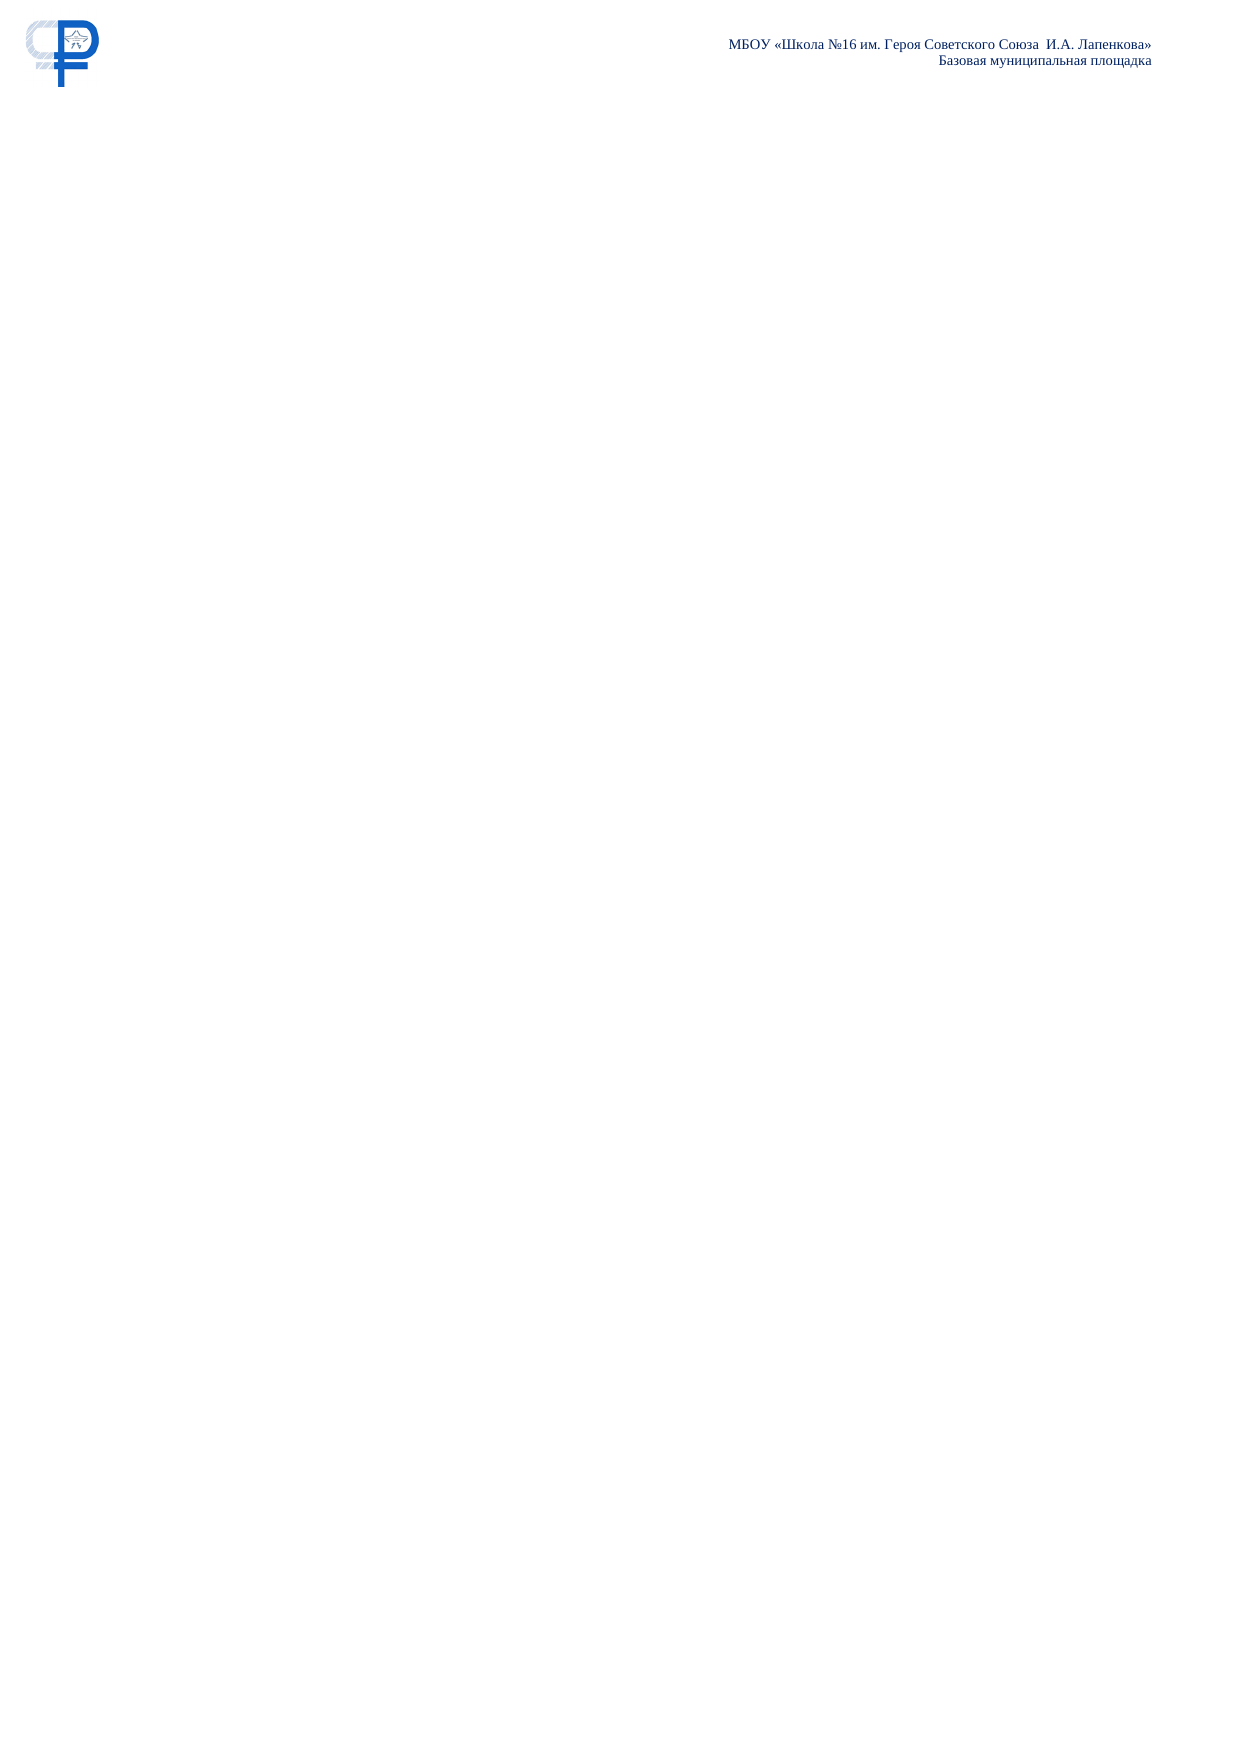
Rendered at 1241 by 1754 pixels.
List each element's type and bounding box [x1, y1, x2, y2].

picture [25, 10, 100, 86]
